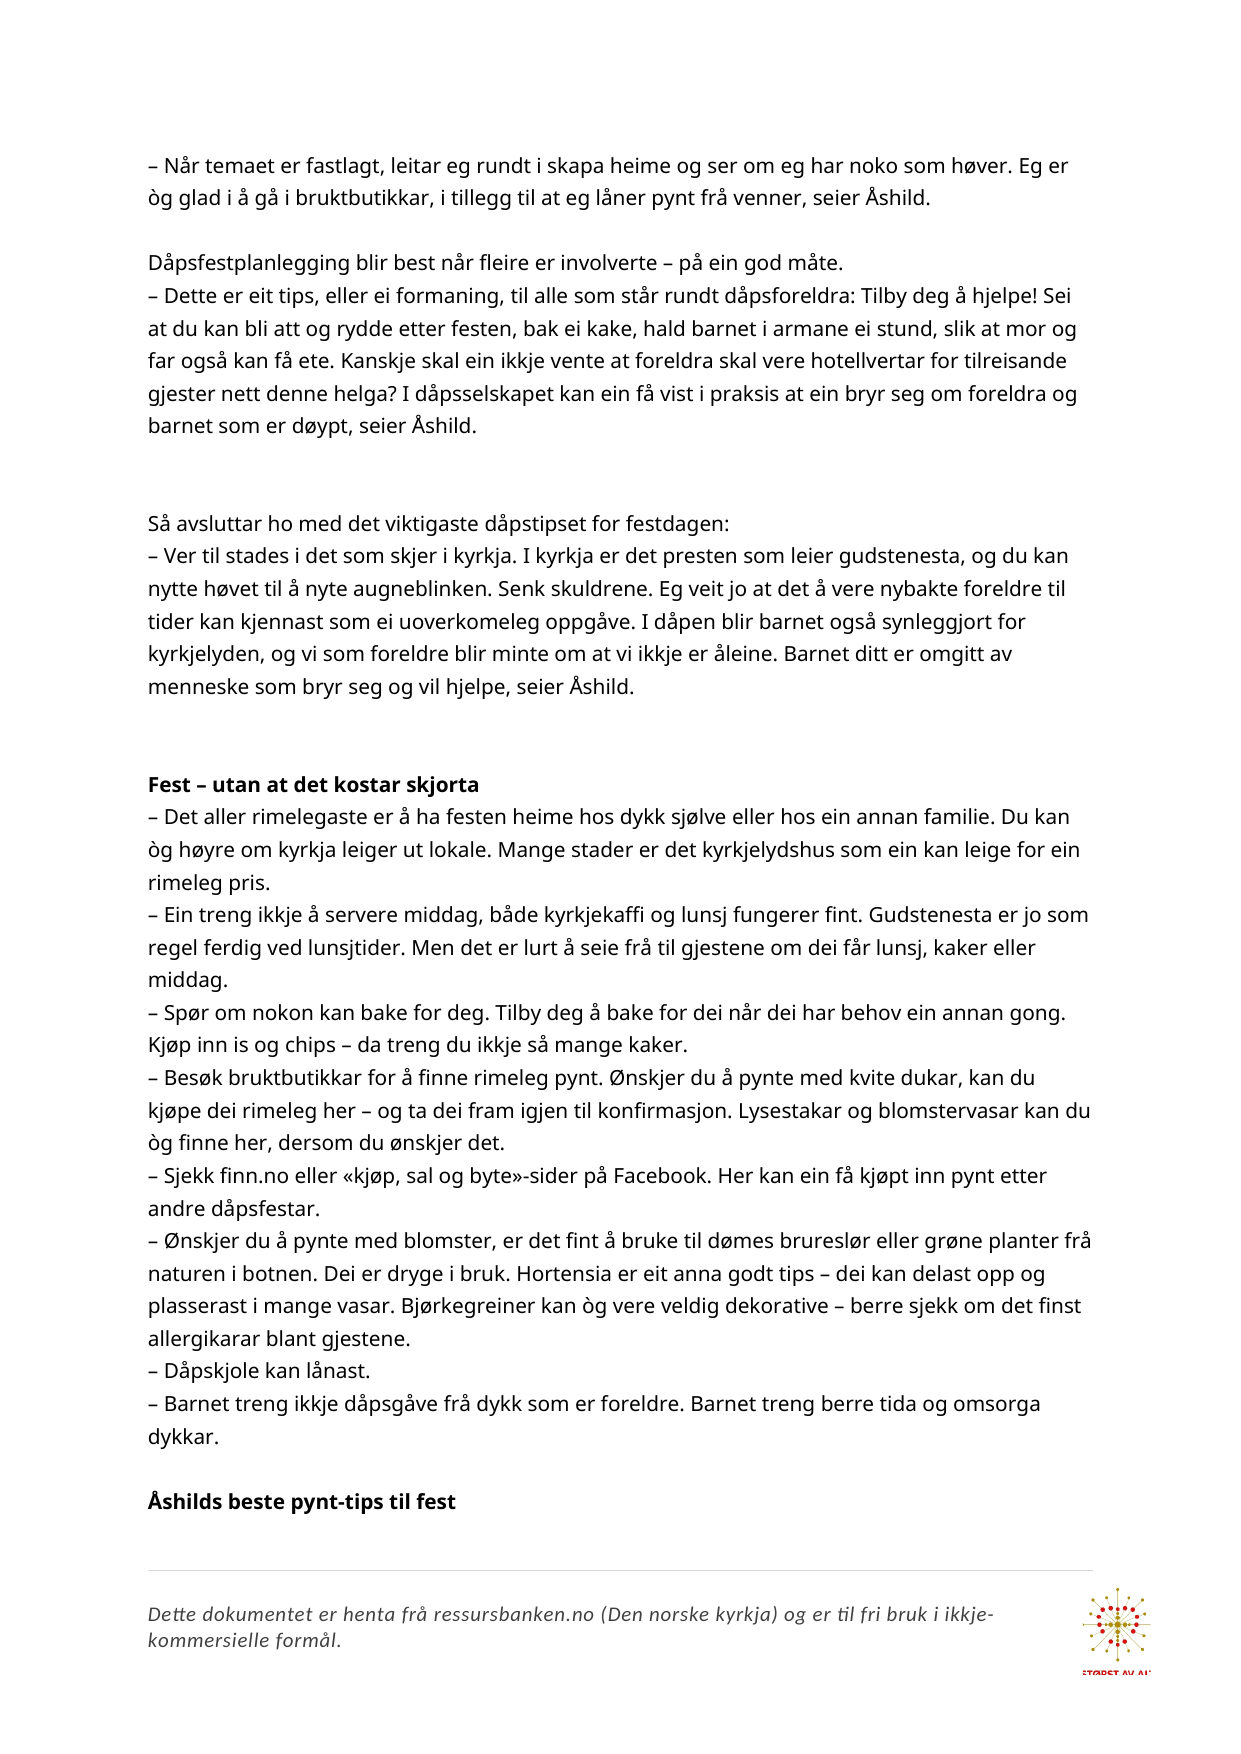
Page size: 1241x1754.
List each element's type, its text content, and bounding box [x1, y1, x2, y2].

text – Ver til stades i det som skjer i kyrkja. I kyrkja er det presten som leier gudstenesta, og du kan nytte høvet til å nyte augneblinken. Senk skuldrene. Eg veit jo at det å vere nybakte foreldre til tider kan kjennast som ei uoverkomeleg oppgåve. I dåpen blir barnet også synleggjort for kyrkjelyden, og vi som foreldre blir minte om at vi ikkje er åleine. Barnet ditt er omgitt av menneske som bryr seg og vil hjelpe, seier Åshild. [148, 542, 1093, 700]
text – Ønskjer du å pynte med blomster, er det fint å bruke til dømes brureslør eller grøne planter frå naturen i botnen. Dei er dryge i bruk. Hortensia er eit anna godt tips – dei kan delast opp og plasserast i mange vasar. Bjørkegreiner kan òg vere veldig dekorative – berre sjekk om det finst allergikarar blant gjestene. [148, 1226, 1093, 1352]
picture [1081, 1588, 1151, 1673]
text – Sjekk finn.no eller «kjøp, sal og byte»-sider på Facebook. Her kan ein få kjøpt inn pynt etter andre dåpsfestar. [148, 1161, 1093, 1222]
text – Når temaet er fastlagt, leitar eg rundt i skapa heime og ser om eg har noko som høver. Eg er òg glad i å gå i bruktbutikkar, i tillegg til at eg låner pynt frå venner, seier Åshild. [148, 151, 1093, 212]
text Så avsluttar ho med det viktigaste dåpstipset for festdagen: [148, 509, 1093, 537]
text – Besøk bruktbutikkar for å finne rimeleg pynt. Ønskjer du å pynte med kvite dukar, kan du kjøpe dei rimeleg her – og ta dei fram igjen til konfirmasjon. Lysestakar og blomstervasar kan du òg finne her, dersom du ønskjer det. [148, 1063, 1093, 1157]
text Fest – utan at det kostar skjorta – Det aller rimelegaste er å ha festen heime hos dykk sjølve eller hos ein annan familie. Du kan òg høyre om kyrkja leiger ut lokale. Mange stader er det kyrkjelydshus som ein kan leige for ein rimeleg pris. [148, 770, 1093, 896]
text Åshilds beste pynt-tips til fest [148, 1487, 1093, 1516]
text – Ein treng ikkje å servere middag, både kyrkjekaffi og lunsj fungerer fint. Gudstenesta er jo som regel ferdig ved lunsjtider. Men det er lurt å seie frå til gjestene om dei får lunsj, kaker eller middag. [148, 900, 1093, 994]
text – Barnet treng ikkje dåpsgåve frå dykk som er foreldre. Barnet treng berre tida og omsorga dykkar. [148, 1389, 1093, 1450]
text – Spør om nokon kan bake for deg. Tilby deg å bake for dei når dei har behov ein annan gong. Kjøp inn is og chips – da treng du ikkje så mange kaker. [148, 998, 1093, 1059]
text – Dåpskjole kan lånast. [148, 1357, 1093, 1385]
text Dåpsfestplanlegging blir best når fleire er involverte – på ein god måte. – Dette er eit tips, eller ei formaning, til alle som står rundt dåpsforeldra: Tilby deg å hjelpe! Sei at du kan bli att og rydde etter festen, bak ei kake, hald barnet i armane ei stund, slik at mor og far også kan få ete. Kanskje skal ein ikkje vente at foreldra skal vere hotellvertar for tilreisande gjester nett denne helga? I dåpsselskapet kan ein få vist i praksis at ein bryr seg om foreldra og barnet som er døypt, seier Åshild. [148, 248, 1093, 472]
